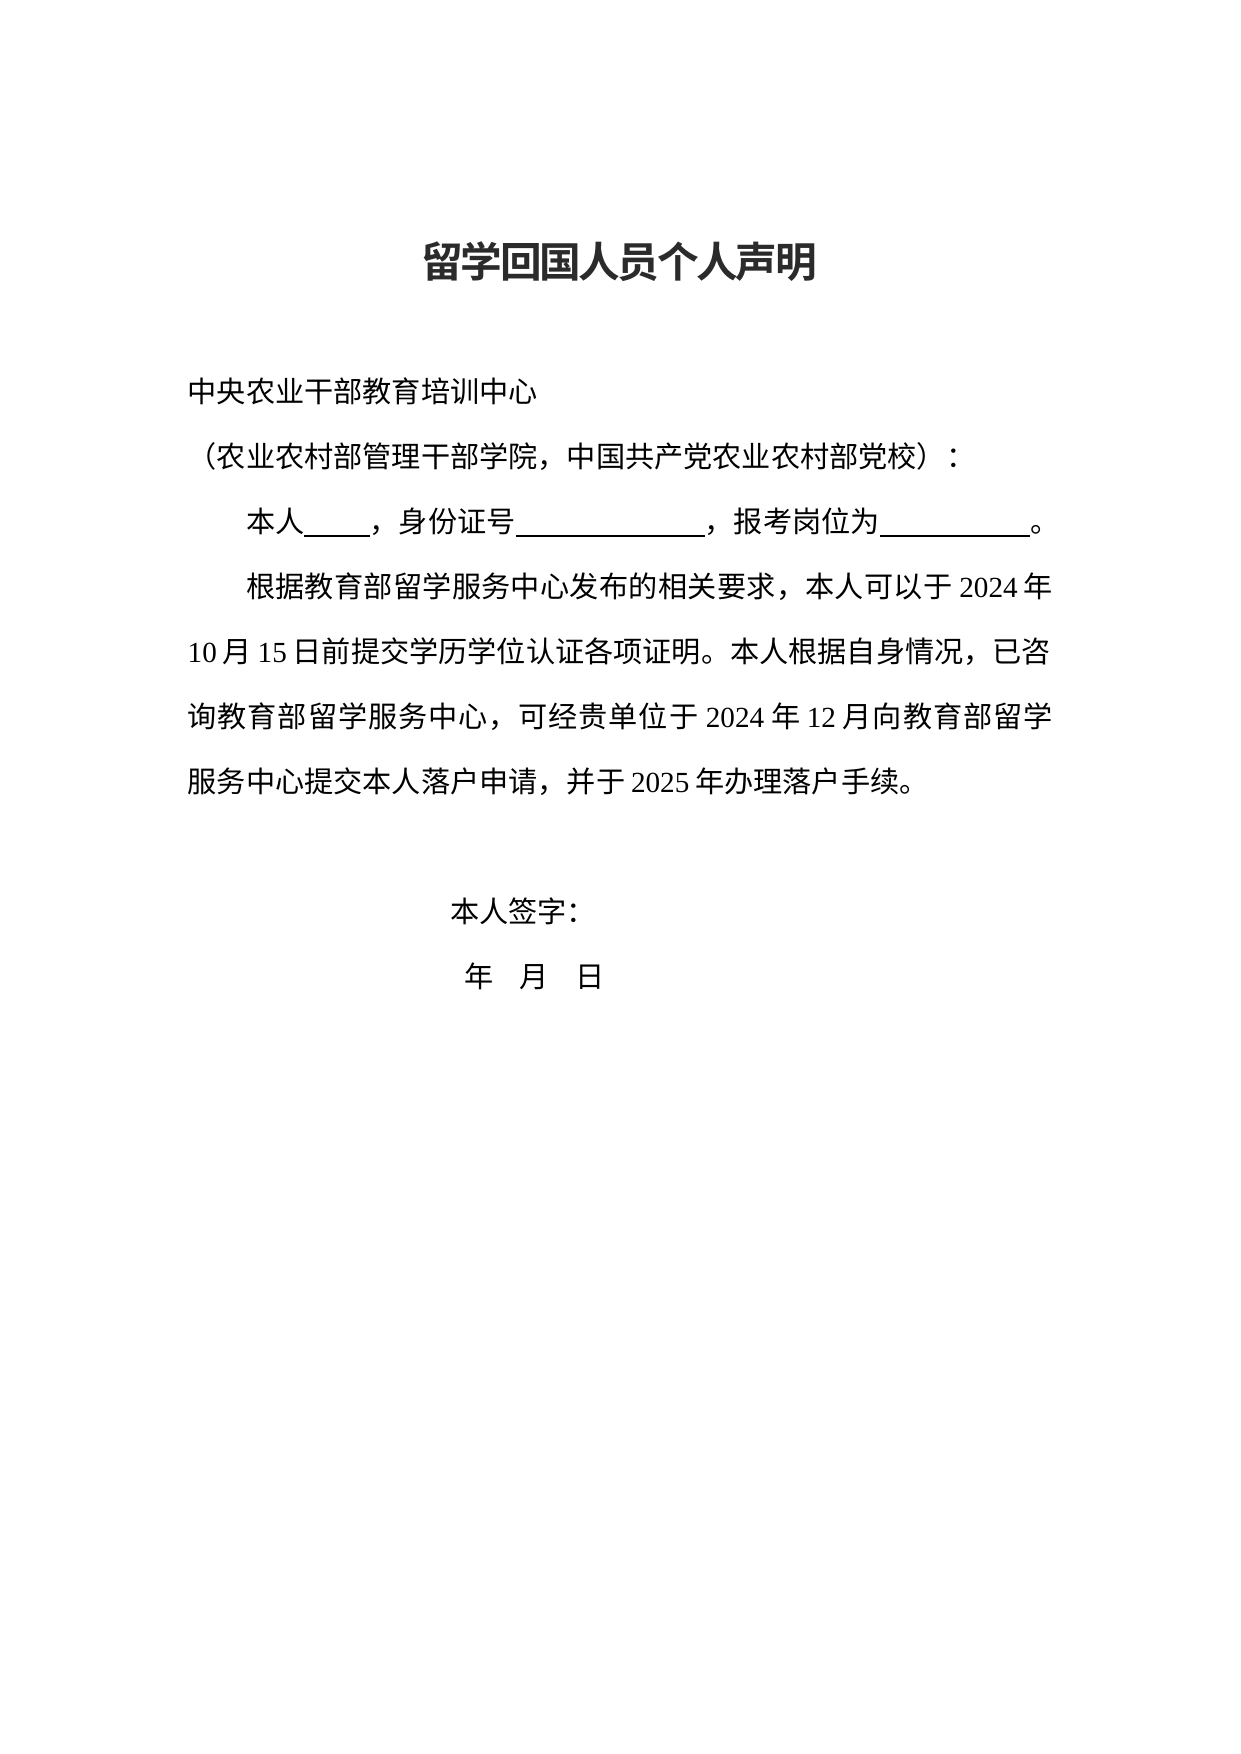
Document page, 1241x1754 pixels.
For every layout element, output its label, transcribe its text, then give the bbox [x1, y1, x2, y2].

text 中央农业干部教育培训中心 [187, 357, 1053, 422]
text 本人 ，身份证号 ，报考岗位为 。 [187, 487, 1053, 552]
text 根据教育部留学服务中心发布的相关要求，本人可以于2024年10月15日前提交学历学位认证各项证明。本人根据自身情况，已咨询教育部留学服务中心，可经贵单位于2024年12月向教育部留学服务中心提交本人落户申请，并于2025年办理落户手续。 [187, 552, 1053, 812]
text 留学回国人员个人声明 [187, 227, 1053, 292]
text 本人签字： [187, 877, 1053, 942]
text 年 月 日 [187, 942, 1053, 1007]
text （农业农村部管理干部学院，中国共产党农业农村部党校）： [187, 422, 1053, 487]
